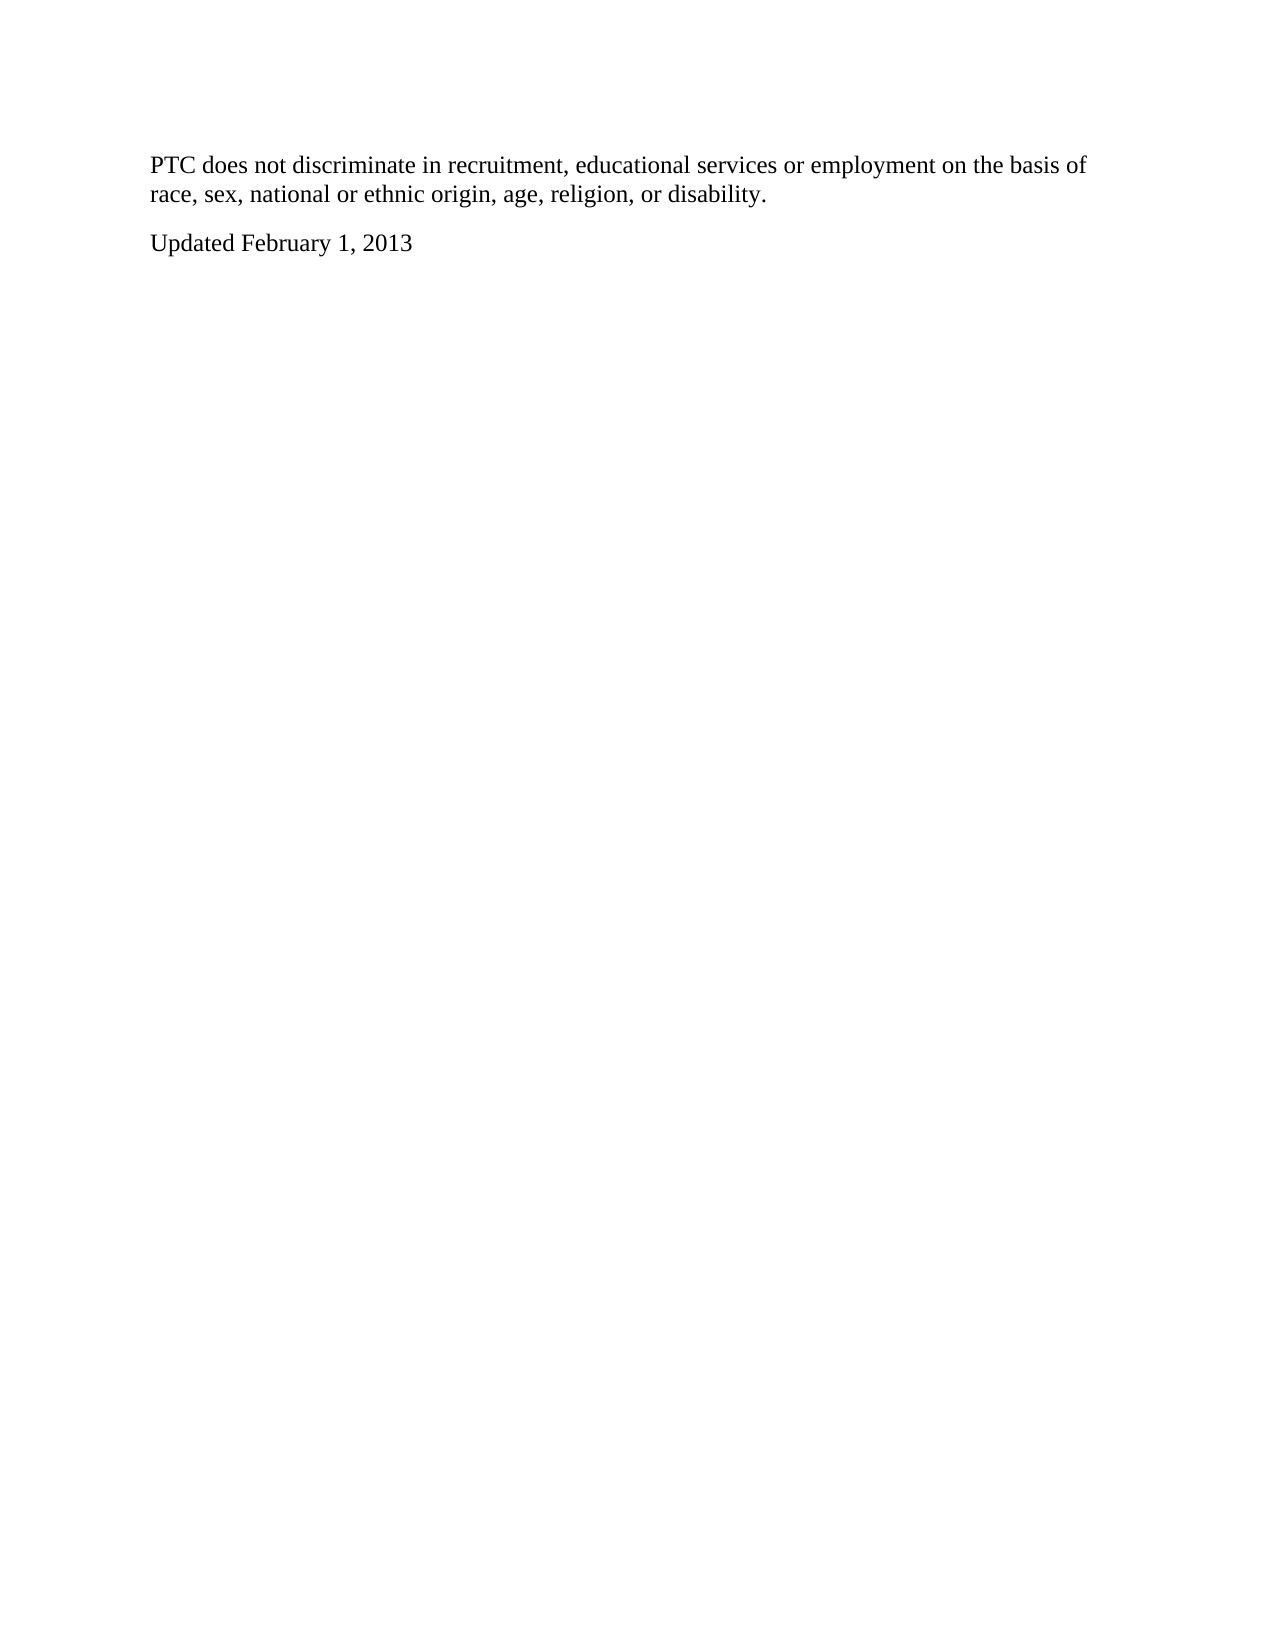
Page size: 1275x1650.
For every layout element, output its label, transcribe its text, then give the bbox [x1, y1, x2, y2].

text Updated February 1, 2013 [150, 228, 1125, 257]
text PTC does not discriminate in recruitment, educational services or employment on the basis of race, sex, national or ethnic origin, age, religion, or disability. [150, 150, 1125, 207]
